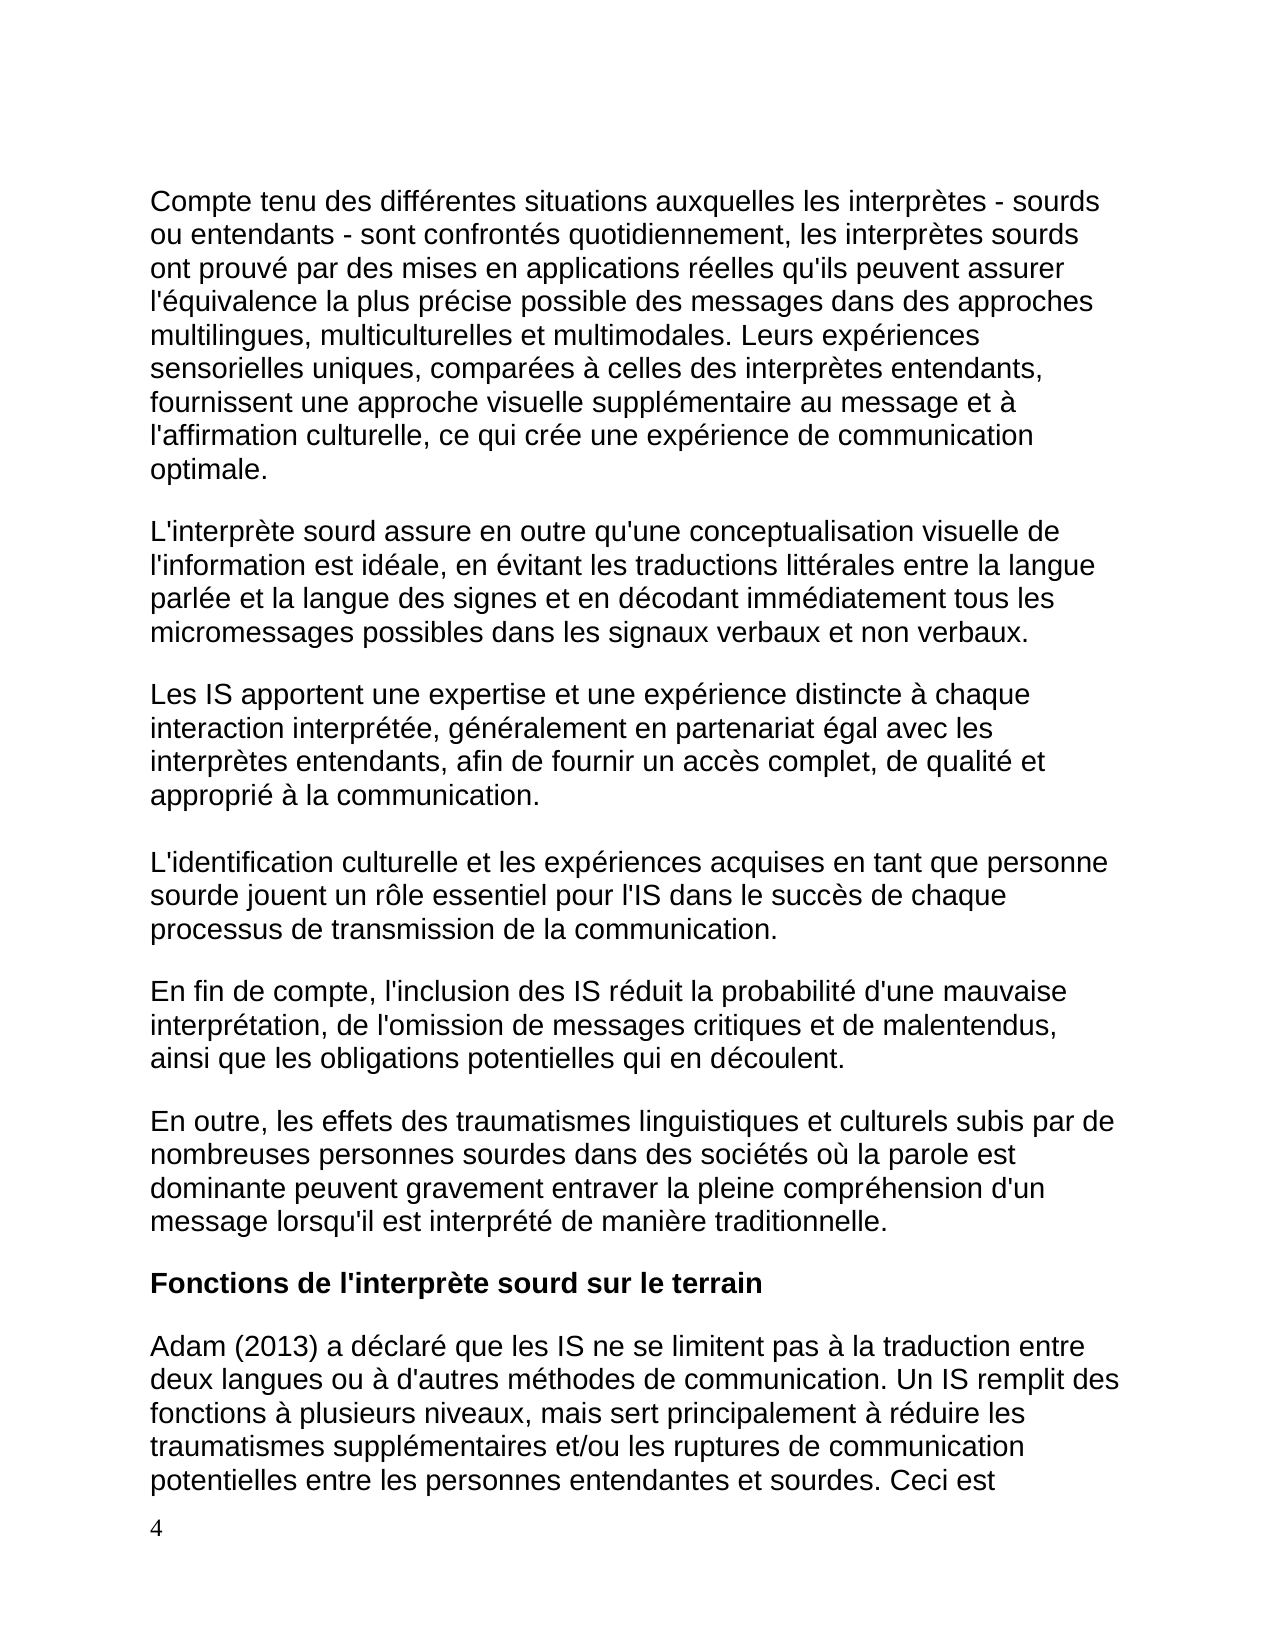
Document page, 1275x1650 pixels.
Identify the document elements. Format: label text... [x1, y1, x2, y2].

text En outre, les effets des traumatismes linguistiques et culturels subis par de nombreuses personnes sourdes dans des sociétés où la parole est dominante peuvent gravement entraver la pleine compréhension d'un message lorsqu'il est interprété de manière traditionnelle. [150, 1103, 1125, 1238]
text L'interprète sourd assure en outre qu'une conceptualisation visuelle de l'information est idéale, en évitant les traductions littérales entre la langue parlée et la langue des signes et en décodant immédiatement tous les micromessages possibles dans les signaux verbaux et non verbaux. [150, 514, 1125, 648]
text Fonctions de l'interprète sourd sur le terrain [150, 1266, 1125, 1300]
text L'identification culturelle et les expériences acquises en tant que personne sourde jouent un rôle essentiel pour l'IS dans le succès de chaque processus de transmission de la communication. [150, 845, 1125, 945]
text Les IS apportent une expertise et une expérience distincte à chaque interaction interprétée, généralement en partenariat égal avec les interprètes entendants, afin de fournir un accès complet, de qualité et approprié à la communication. [150, 677, 1125, 811]
text Compte tenu des différentes situations auxquelles les interprètes - sourds ou entendants - sont confrontés quotidiennement, les interprètes sourds ont prouvé par des mises en applications réelles qu'ils peuvent assurer l'équivalence la plus précise possible des messages dans des approches multilingues, multiculturelles et multimodales. Leurs expériences sensorielles uniques, comparées à celles des interprètes entendants, fournissent une approche visuelle supplémentaire au message et à l'affirmation culturelle, ce qui crée une expérience de communication optimale. [150, 183, 1125, 485]
text En fin de compte, l'inclusion des IS réduit la probabilité d'une mauvaise interprétation, de l'omission de messages critiques et de malentendus, ainsi que les obligations potentielles qui en découlent. [150, 974, 1125, 1075]
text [150, 1329, 1125, 1496]
